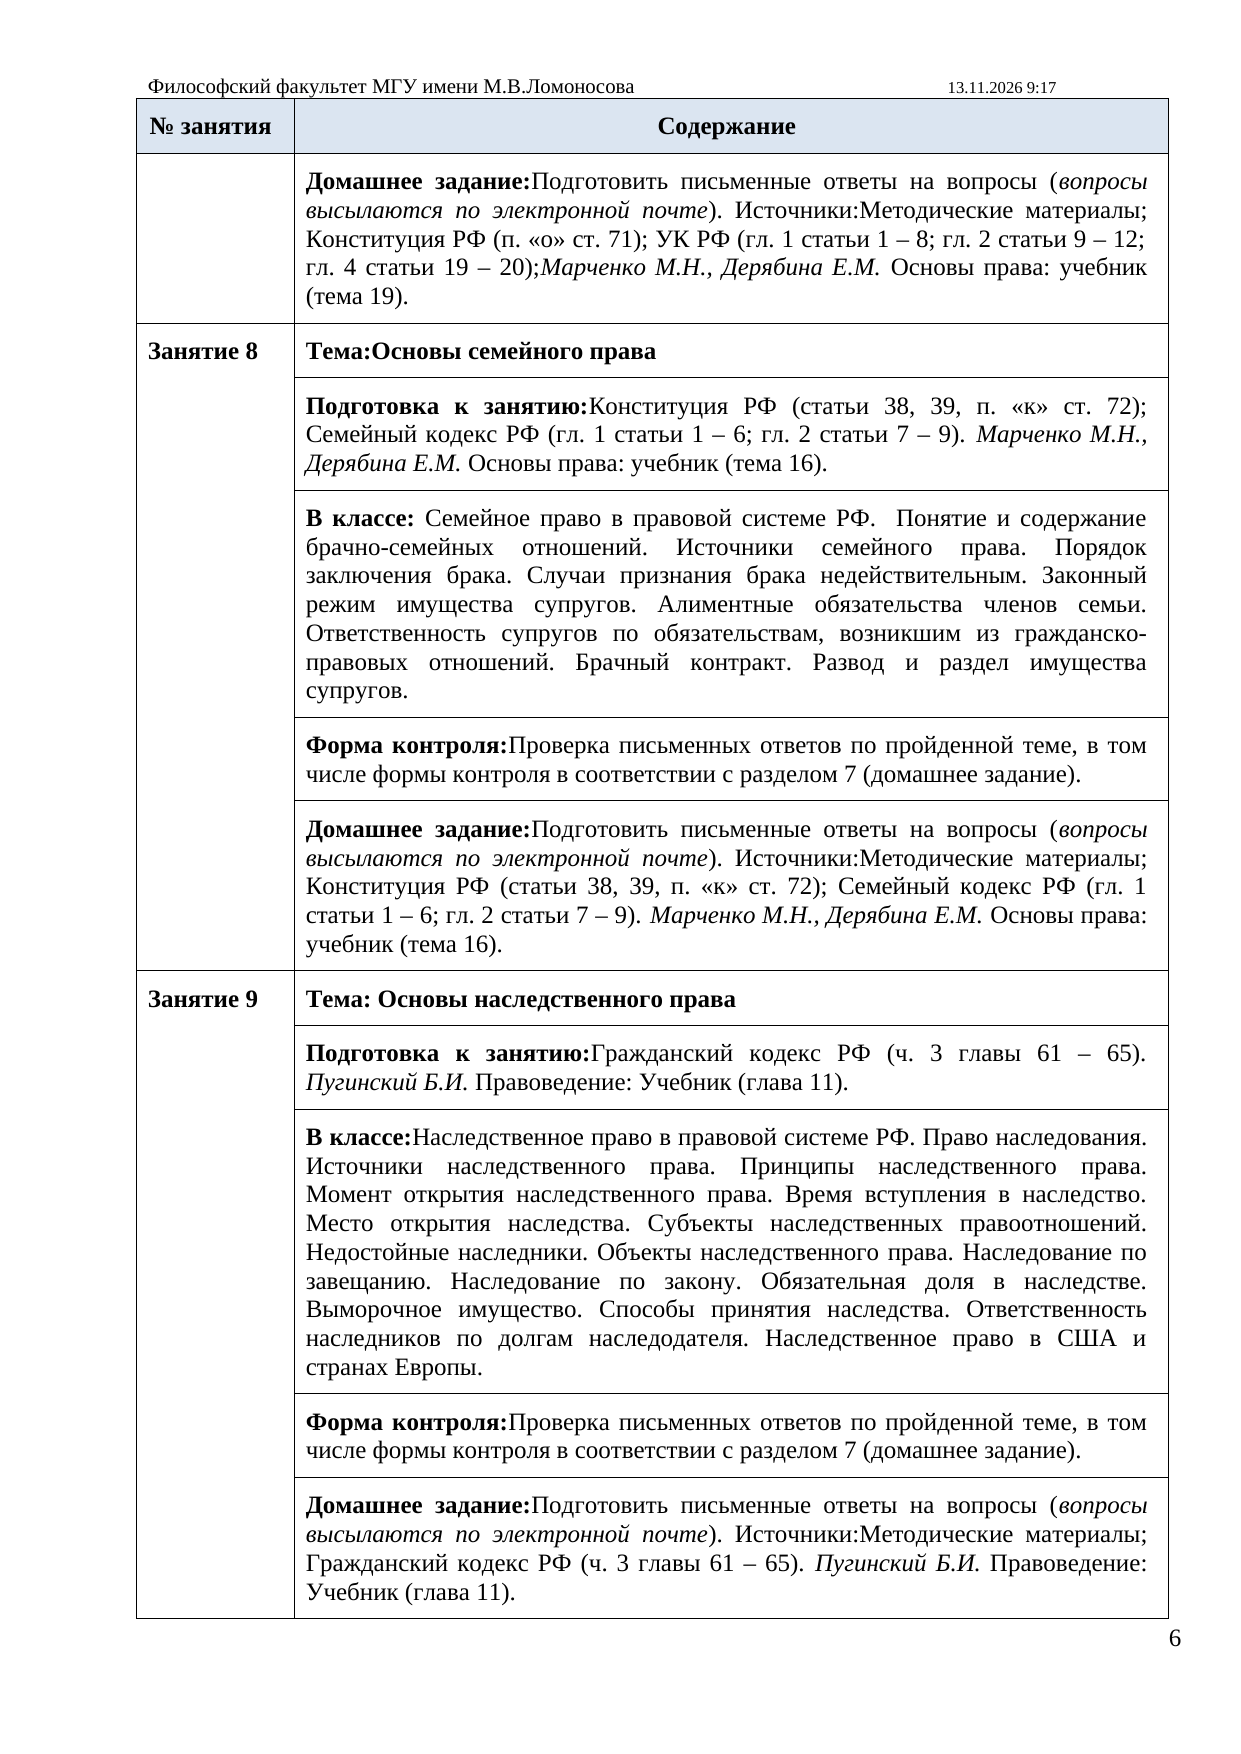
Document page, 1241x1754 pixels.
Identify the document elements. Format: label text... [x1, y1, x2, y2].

table_cell Подготовка к занятию:Конституция РФ (статьи 38, 39, п. «к» ст. 72); Семейный кодекс РФ (гл. 1 статьи 1 – 6; гл. 2 статьи 7 – 9). Марченко М.Н., Дерябина Е.М. Основы права: учебник (тема 16). [295, 378, 1168, 489]
table_cell Тема: Основы наследственного права [295, 971, 1168, 1025]
table_cell Домашнее задание:Подготовить письменные ответы на вопросы (вопросы высылаются по электронной почте). Источники:Методические материалы; Конституция РФ (п. «о» ст. 71); УК РФ (гл. 1 статьи 1 – 8; гл. 2 статьи 9 – 12; гл. 4 статьи 19 – 20);Марченко М.Н., Дерябина Е.М. Основы права: учебник (тема 19). [295, 154, 1168, 322]
table_cell Занятие 8 [137, 324, 294, 970]
table_cell Форма контроля:Проверка письменных ответов по пройденной теме, в том числе формы контроля в соответствии с разделом 7 (домашнее задание). [295, 1394, 1168, 1477]
table_cell Форма контроля:Проверка письменных ответов по пройденной теме, в том числе формы контроля в соответствии с разделом 7 (домашнее задание). [295, 718, 1168, 800]
table_cell Тема:Основы семейного права [295, 324, 1168, 377]
table_cell Занятие 9 [137, 971, 294, 1618]
table_cell Подготовка к занятию:Гражданский кодекс РФ (ч. 3 главы 61 – 65). Пугинский Б.И. Правоведение: Учебник (глава 11). [295, 1026, 1168, 1108]
table_cell Домашнее задание:Подготовить письменные ответы на вопросы (вопросы высылаются по электронной почте). Источники:Методические материалы; Конституция РФ (статьи 38, 39, п. «к» ст. 72); Семейный кодекс РФ (гл. 1 статьи 1 – 6; гл. 2 статьи 7 – 9). Марченко М.Н., Дерябина Е.М. Основы права: учебник (тема 16). [295, 801, 1168, 970]
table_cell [295, 1478, 1168, 1618]
table_header Содержание [295, 99, 1168, 153]
table_header № занятия [137, 99, 294, 153]
table_cell В классе: Семейное право в правовой системе РФ. Понятие и содержание брачно-семейных отношений. Источники семейного права. Порядок заключения брака. Случаи признания брака недействительным. Законный режим имущества супругов. Алиментные обязательства членов семьи. Ответственность супругов по обязательствам, возникшим из гражданско-правовых отношений. Брачный контракт. Развод и раздел имущества супругов. [295, 491, 1168, 717]
table_cell В классе:Наследственное право в правовой системе РФ. Право наследования. Источники наследственного права. Принципы наследственного права. Момент открытия наследственного права. Время вступления в наследство. Место открытия наследства. Субъекты наследственных правоотношений. Недостойные наследники. Объекты наследственного права. Наследование по завещанию. Наследование по закону. Обязательная доля в наследстве. Выморочное имущество. Способы принятия наследства. Ответственность наследников по долгам наследодателя. Наследственное право в США и странах Европы. [295, 1110, 1168, 1393]
